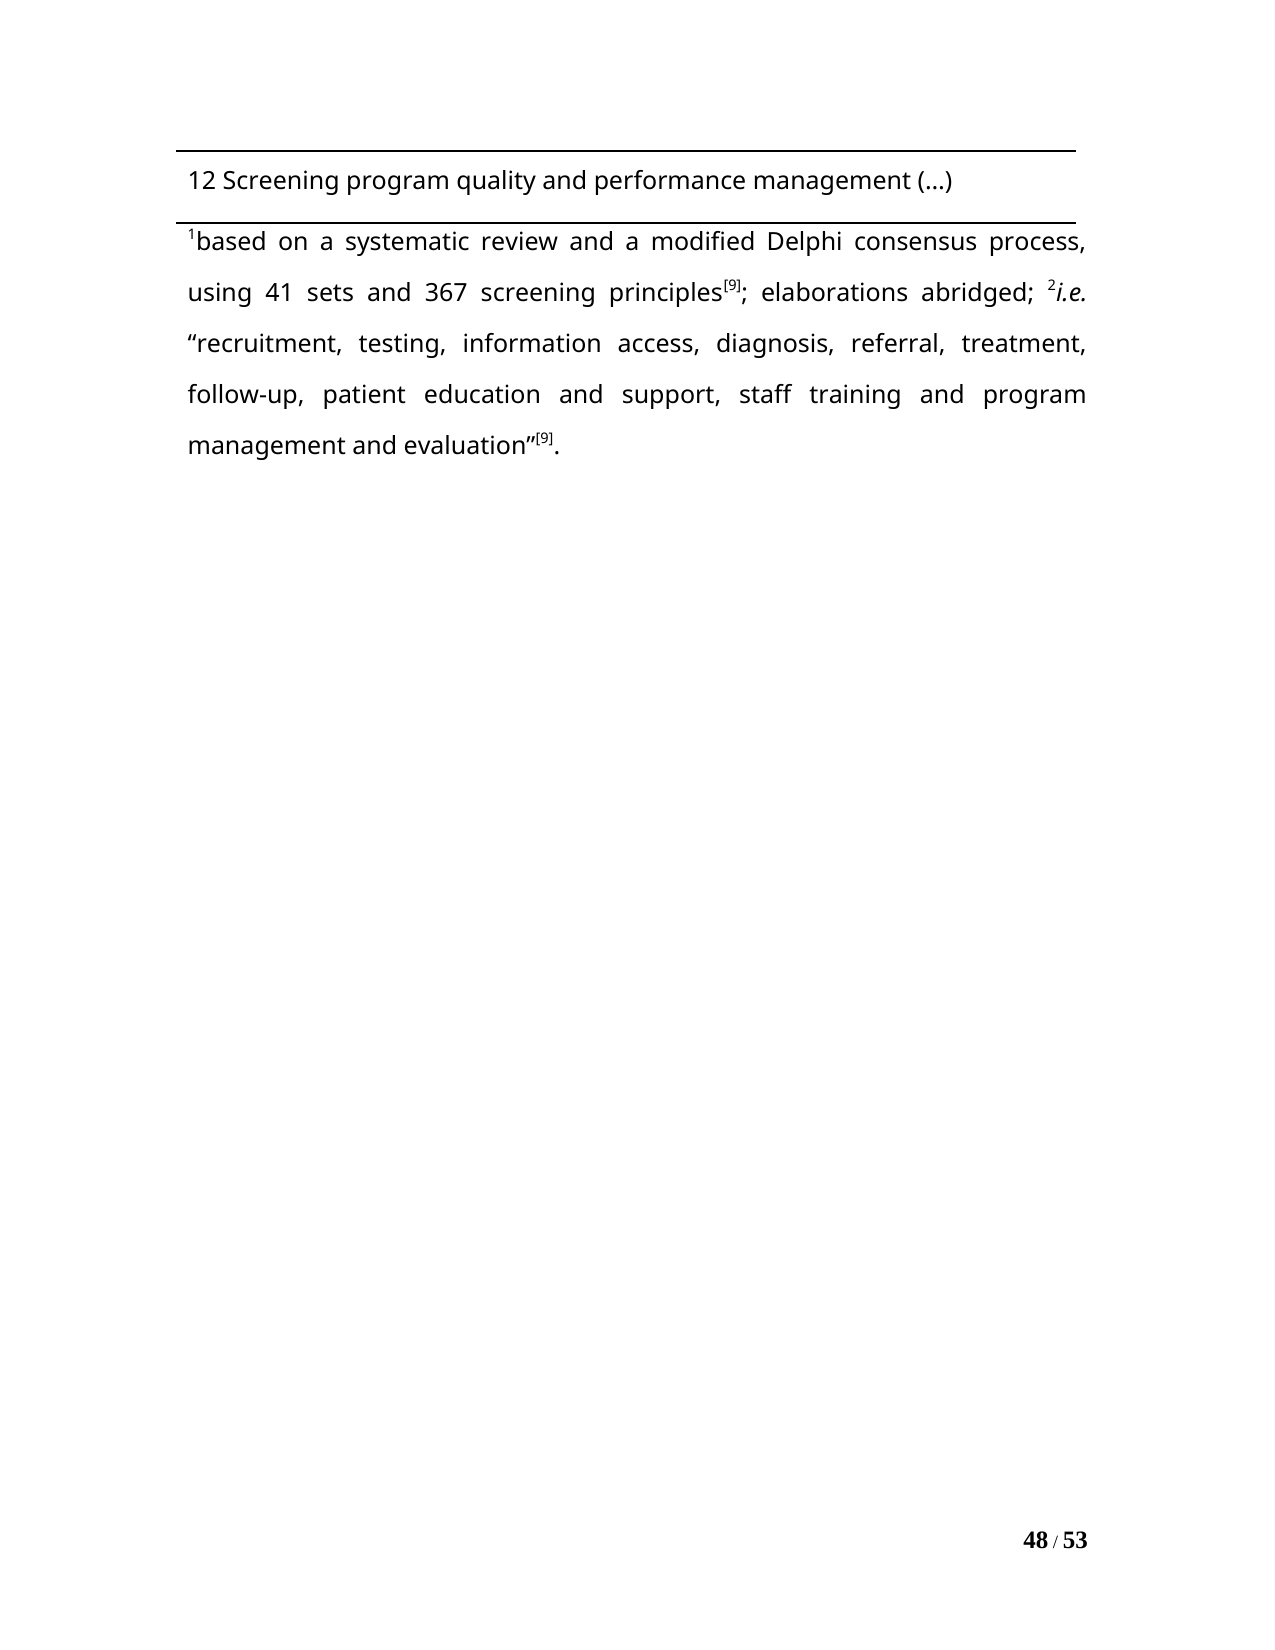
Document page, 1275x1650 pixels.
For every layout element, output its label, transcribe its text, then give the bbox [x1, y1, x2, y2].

text 1based on a systematic review and a modified Delphi consensus process, using 41 sets and 367 screening principles[9]; elaborations abridged; 2i.e. “recruitment, testing, information access, diagnosis, referral, treatment, follow-up, patient education and support, staff training and program management and evaluation”[9]. [187, 224, 1087, 462]
table_cell 12 Screening program quality and performance management (…) [176, 152, 1076, 222]
